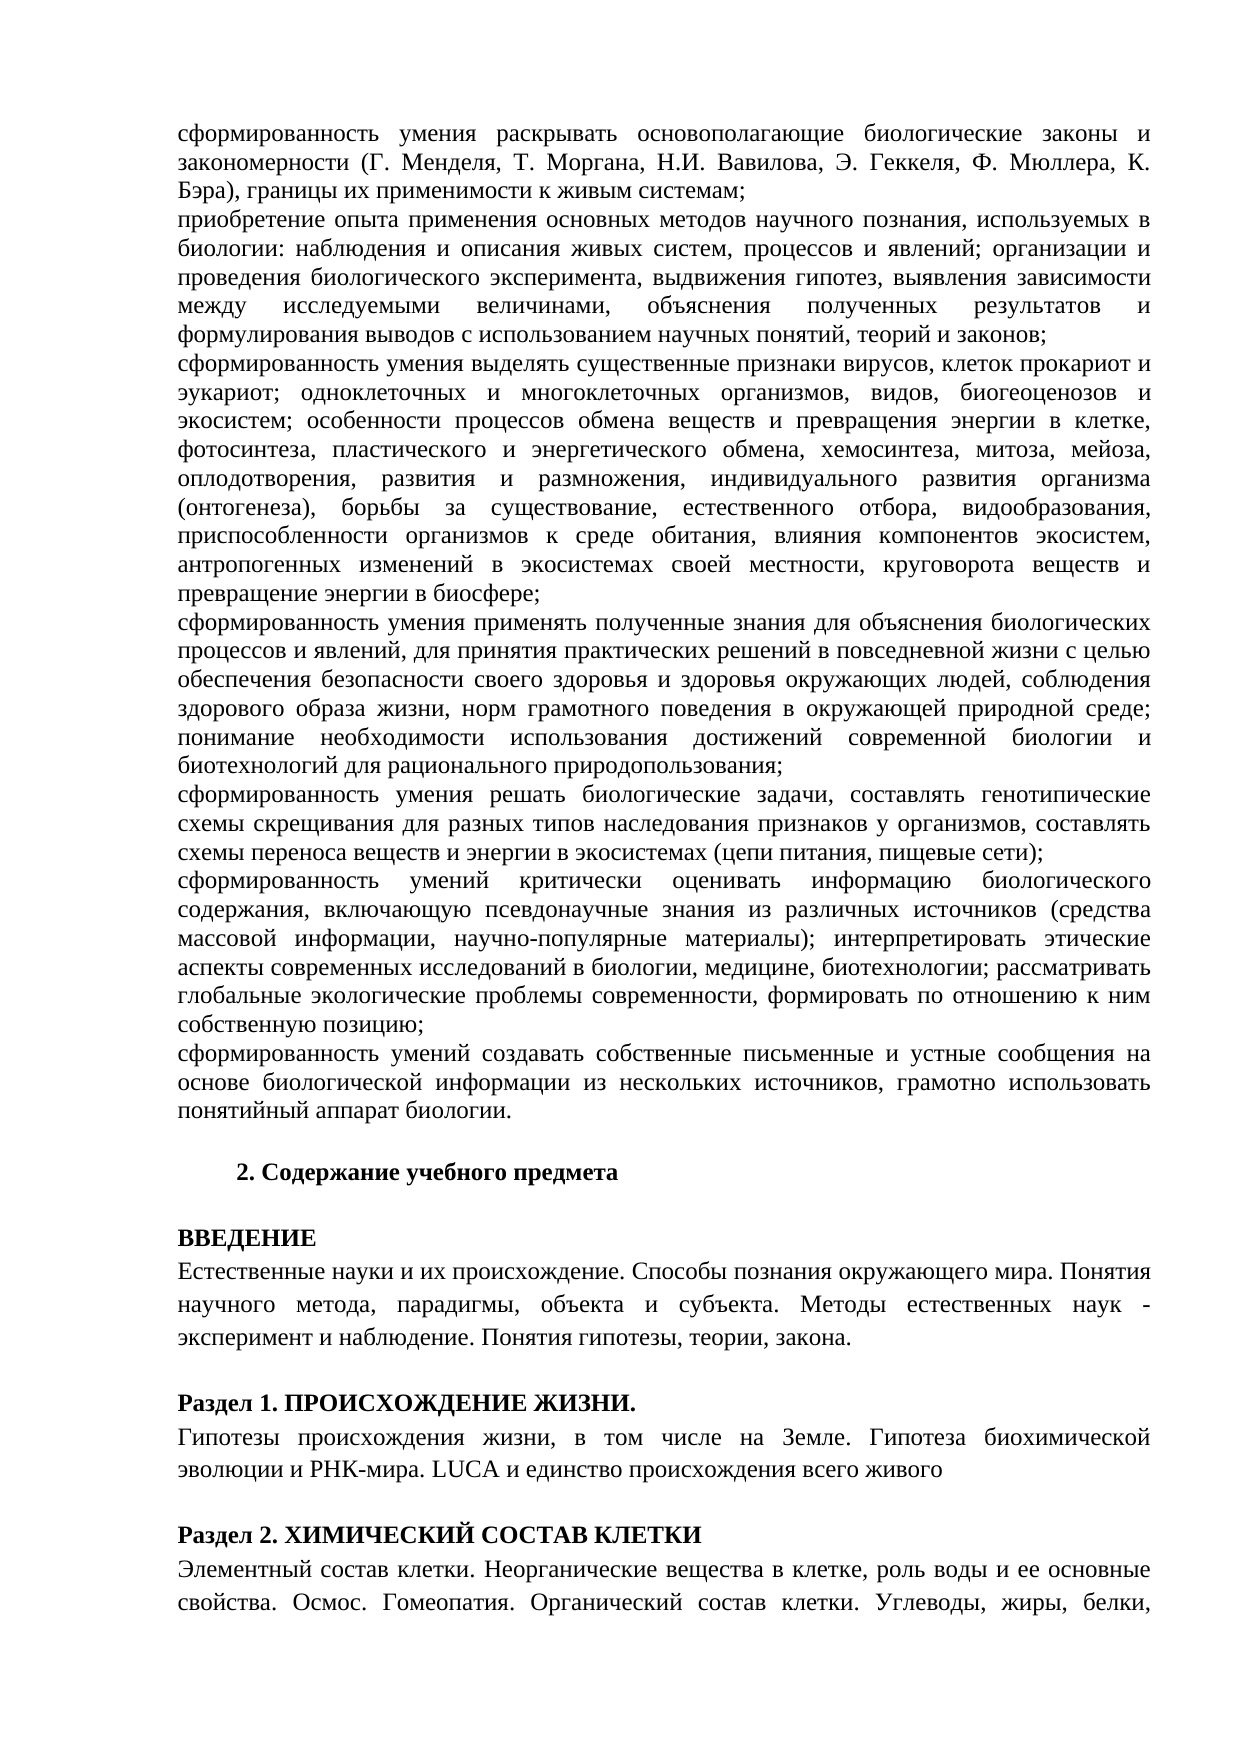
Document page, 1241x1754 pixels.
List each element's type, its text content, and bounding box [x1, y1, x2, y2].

text ВВЕДЕНИЕ [177, 1223, 1152, 1252]
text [177, 1554, 1152, 1615]
text сформированность умений создавать собственные письменные и устные сообщения на основе биологической информации из нескольких источников, грамотно использовать понятийный аппарат биологии. [177, 1038, 1152, 1124]
text Раздел 1. ПРОИСХОЖДЕНИЕ ЖИЗНИ. [177, 1388, 1152, 1417]
text сформированность умения выделять существенные признаки вирусов, клеток прокариот и эукариот; одноклеточных и многоклеточных организмов, видов, биогеоценозов и экосистем; особенности процессов обмена веществ и превращения энергии в клетке, фотосинтеза, пластического и энергетического обмена, хемосинтеза, митоза, мейоза, оплодотворения, развития и размножения, индивидуального развития организма (онтогенеза), борьбы за существование, естественного отбора, видообразования, приспособленности организмов к среде обитания, влияния компонентов экосистем, антропогенных изменений в экосистемах своей местности, круговорота веществ и превращение энергии в биосфере; [177, 348, 1152, 607]
text Раздел 2. ХИМИЧЕСКИЙ СОСТАВ КЛЕТКИ [177, 1521, 1152, 1549]
text 2. Содержание учебного предмета [177, 1157, 1152, 1186]
text Гипотезы происхождения жизни, в том числе на Земле. Гипотеза биохимической эволюции и РНК-мира. LUCA и единство происхождения всего живого [177, 1422, 1152, 1483]
text Естественные науки и их происхождение. Способы познания окружающего мира. Понятия научного метода, парадигмы, объекта и субъекта. Методы естественных наук - эксперимент и наблюдение. Понятия гипотезы, теории, закона. [177, 1256, 1152, 1351]
text сформированность умения раскрывать основополагающие биологические законы и закономерности (Г. Менделя, Т. Моргана, Н.И. Вавилова, Э. Геккеля, Ф. Мюллера, К. Бэра), границы их применимости к живым системам; [177, 118, 1152, 204]
text приобретение опыта применения основных методов научного познания, используемых в биологии: наблюдения и описания живых систем, процессов и явлений; организации и проведения биологического эксперимента, выдвижения гипотез, выявления зависимости между исследуемыми величинами, объяснения полученных результатов и формулирования выводов с использованием научных понятий, теорий и законов; [177, 204, 1152, 348]
text сформированность умения решать биологические задачи, составлять генотипические схемы скрещивания для разных типов наследования признаков у организмов, составлять схемы переноса веществ и энергии в экосистемах (цепи питания, пищевые сети); [177, 779, 1152, 866]
text сформированность умения применять полученные знания для объяснения биологических процессов и явлений, для принятия практических решений в повседневной жизни с целью обеспечения безопасности своего здоровья и здоровья окружающих людей, соблюдения здорового образа жизни, норм грамотного поведения в окружающей природной среде; понимание необходимости использования достижений современной биологии и биотехнологий для рационального природопользования; [177, 607, 1152, 779]
text сформированность умений критически оценивать информацию биологического содержания, включающую псевдонаучные знания из различных источников (средства массовой информации, научно-популярные материалы); интерпретировать этические аспекты современных исследований в биологии, медицине, биотехнологии; рассматривать глобальные экологические проблемы современности, формировать по отношению к ним собственную позицию; [177, 866, 1152, 1038]
